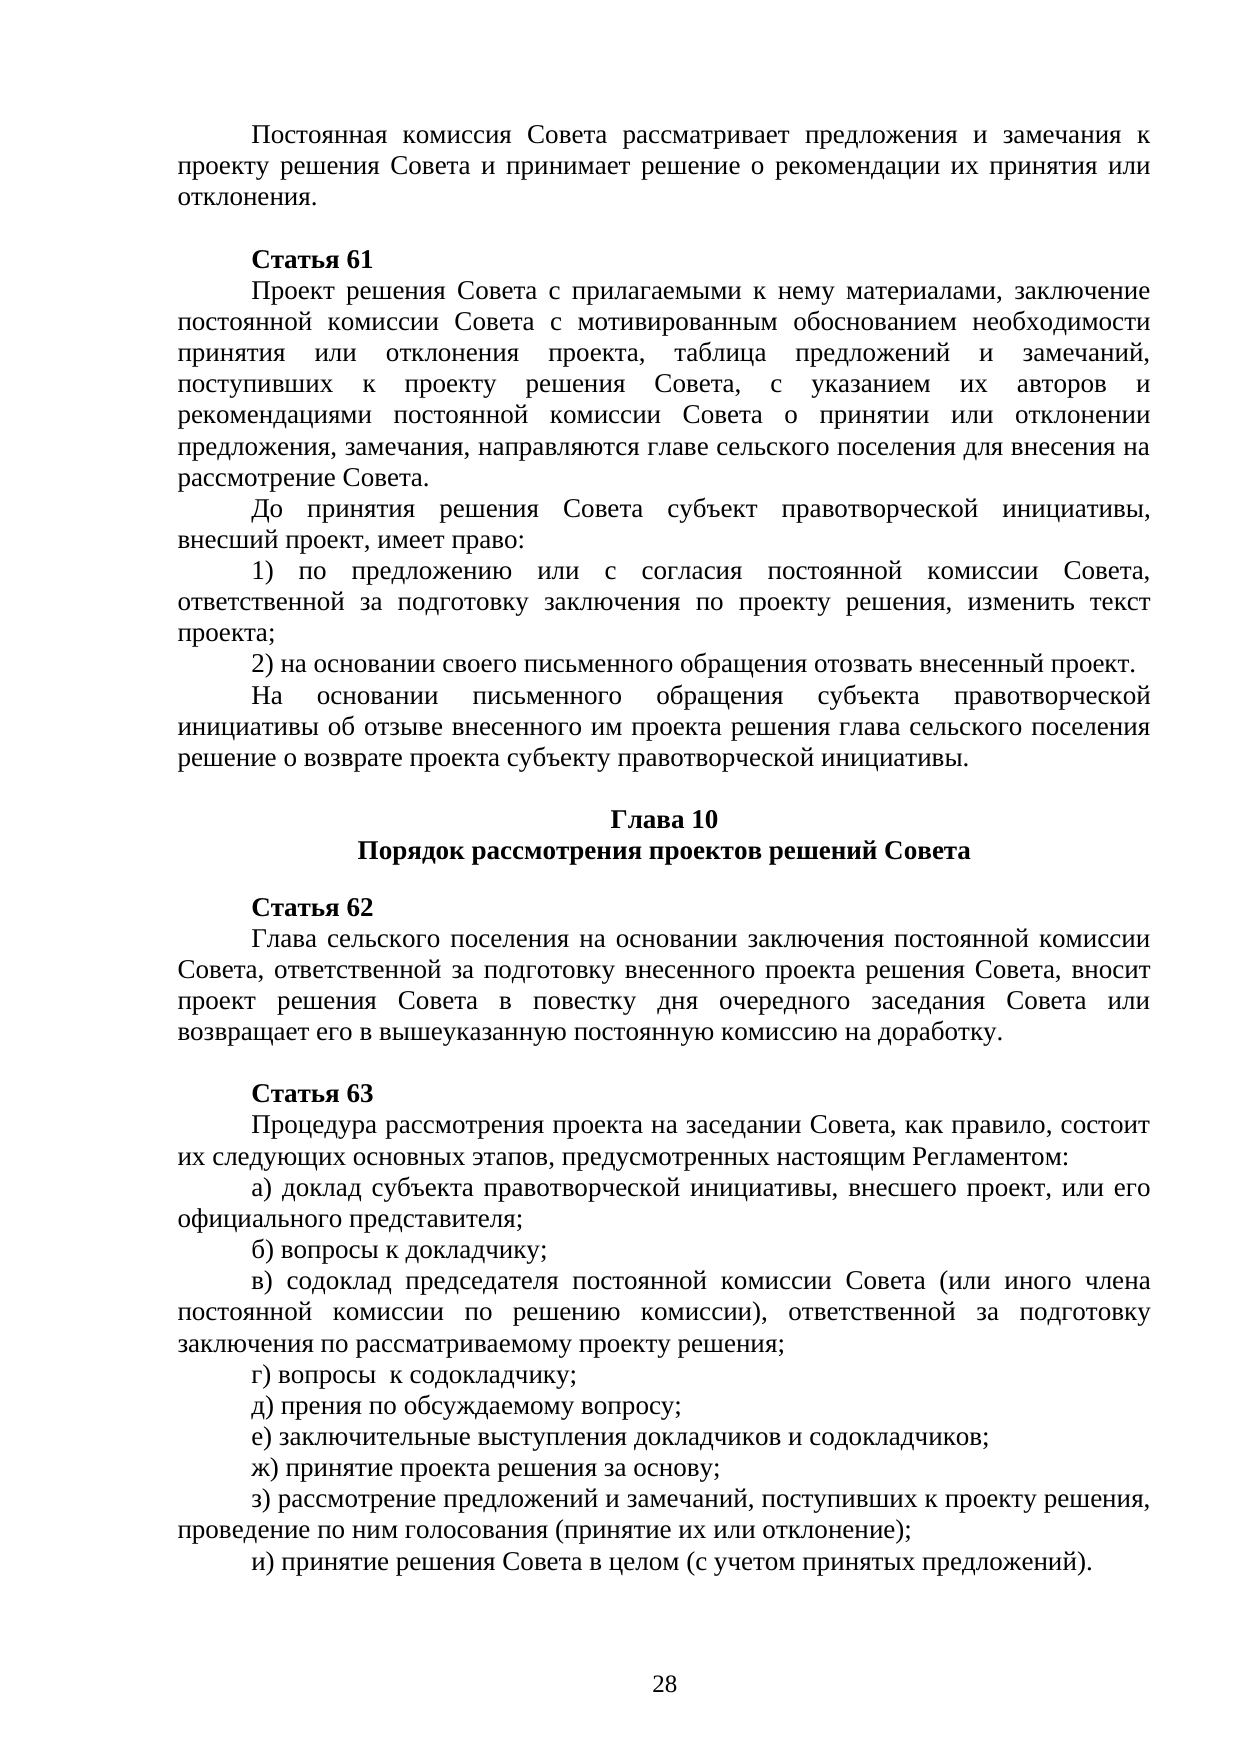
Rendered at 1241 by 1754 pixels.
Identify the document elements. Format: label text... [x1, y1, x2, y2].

text До принятия решения Совета субъект правотворческой инициативы, внесший проект, имеет право: [177, 492, 1152, 554]
text ж) принятие проекта решения за основу; [177, 1451, 1152, 1482]
text Статья 61 [177, 243, 1152, 274]
text Глава сельского поселения на основании заключения постоянной комиссии Совета, ответственной за подготовку внесенного проекта решения Совета, вносит проект решения Совета в повестку дня очередного заседания Совета или возвращает его в вышеуказанную постоянную комиссию на доработку. [177, 922, 1152, 1046]
text 1) по предложению или с согласия постоянной комиссии Совета, ответственной за подготовку заключения по проекту решения, изменить текст проекта; [177, 554, 1152, 648]
text е) заключительные выступления докладчиков и содокладчиков; [177, 1420, 1152, 1451]
text г) вопросы к содокладчику; [177, 1358, 1152, 1389]
text а) доклад субъекта правотворческой инициативы, внесшего проект, или его официального представителя; [177, 1171, 1152, 1233]
text 2) на основании своего письменного обращения отозвать внесенный проект. [177, 648, 1152, 679]
text Проект решения Совета с прилагаемыми к нему материалами, заключение постоянной комиссии Совета с мотивированным обоснованием необходимости принятия или отклонения проекта, таблица предложений и замечаний, поступивших к проекту решения Совета, с указанием их авторов и рекомендациями постоянной комиссии Совета о принятии или отклонении предложения, замечания, направляются главе сельского поселения для внесения на рассмотрение Совета. [177, 274, 1152, 492]
subtitle Порядок рассмотрения проектов решений Совета [177, 834, 1152, 866]
text Статья 63 [177, 1077, 1152, 1109]
text д) прения по обсуждаемому вопросу; [177, 1389, 1152, 1420]
text в) содоклад председателя постоянной комиссии Совета (или иного члена постоянной комиссии по решению комиссии), ответственной за подготовку заключения по рассматриваемому проекту решения; [177, 1264, 1152, 1358]
subtitle Глава 10 [177, 803, 1152, 834]
text и) принятие решения Совета в целом (с учетом принятых предложений). [177, 1545, 1152, 1576]
text б) вопросы к докладчику; [177, 1233, 1152, 1264]
text Постоянная комиссия Совета рассматривает предложения и замечания к проекту решения Совета и принимает решение о рекомендации их принятия или отклонения. [177, 118, 1152, 212]
text Процедура рассмотрения проекта на заседании Совета, как правило, состоит их следующих основных этапов, предусмотренных настоящим Регламентом: [177, 1109, 1152, 1171]
text Статья 62 [177, 891, 1152, 922]
text На основании письменного обращения субъекта правотворческой инициативы об отзыве внесенного им проекта решения глава сельского поселения решение о возврате проекта субъекту правотворческой инициативы. [177, 679, 1152, 772]
text з) рассмотрение предложений и замечаний, поступивших к проекту решения, проведение по ним голосования (принятие их или отклонение); [177, 1482, 1152, 1545]
